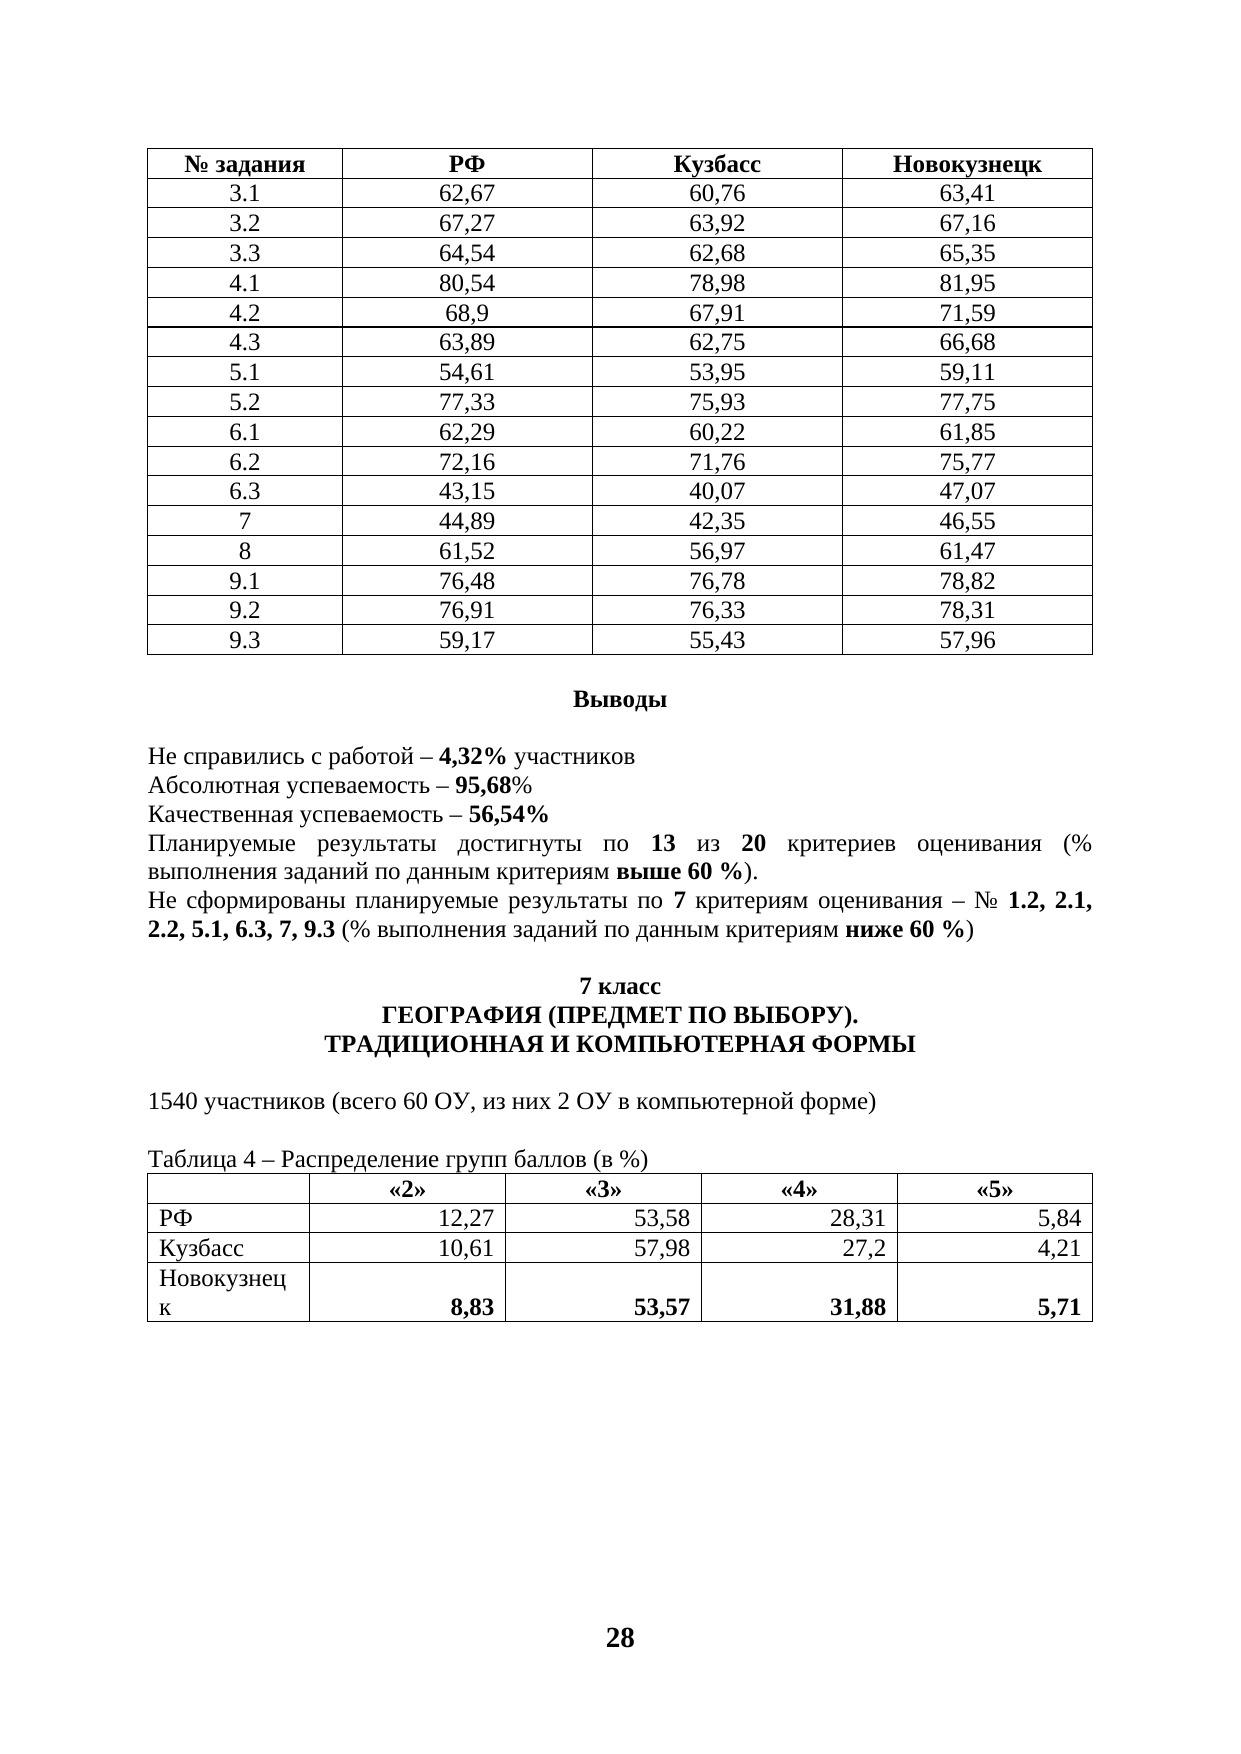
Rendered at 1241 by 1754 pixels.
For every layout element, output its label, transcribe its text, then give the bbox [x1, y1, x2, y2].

table_cell 8,83 [310, 1263, 505, 1321]
table_cell 5,71 [898, 1263, 1092, 1321]
table_cell 81,95 [843, 268, 1092, 297]
table_cell 62,75 [593, 328, 842, 356]
table_cell 65,35 [843, 238, 1092, 267]
table_cell 7 [148, 506, 342, 535]
table_cell 80,54 [343, 268, 592, 297]
table_cell 64,54 [343, 238, 592, 267]
text ГЕОГРАФИЯ (ПРЕДМЕТ ПО ВЫБОРУ). [148, 1000, 1092, 1029]
table_cell 63,89 [343, 328, 592, 356]
table_cell 46,55 [843, 506, 1092, 535]
table_cell 75,93 [593, 387, 842, 416]
table_cell 66,68 [843, 328, 1092, 356]
table_cell 40,07 [593, 476, 842, 505]
text Не сформированы планируемые результаты по 7 критериям оценивания – № 1.2, 2.1, 2.2, 5.1, 6.3, 7, 9.3 (% выполнения заданий по данным критериям ниже 60 %) [148, 885, 1092, 943]
table_cell 63,41 [843, 179, 1092, 207]
table_cell 59,17 [343, 625, 592, 654]
table_cell 53,57 [506, 1263, 701, 1321]
table_cell 78,98 [593, 268, 842, 297]
table_cell 57,98 [506, 1233, 701, 1262]
table_cell 60,22 [593, 417, 842, 446]
table_cell 77,75 [843, 387, 1092, 416]
table_cell 56,97 [593, 536, 842, 565]
table_cell 76,78 [593, 566, 842, 594]
table_cell 43,15 [343, 476, 592, 505]
table_cell 9.2 [148, 596, 342, 624]
text 7 класс [148, 971, 1092, 1000]
table_cell 61,52 [343, 536, 592, 565]
table_cell 28,31 [702, 1204, 897, 1232]
table_cell 4.3 [148, 328, 342, 356]
table_cell 67,16 [843, 208, 1092, 237]
table_cell 67,91 [593, 298, 842, 326]
table_cell 5.1 [148, 357, 342, 386]
table_cell 54,61 [343, 357, 592, 386]
table_cell 6.3 [148, 476, 342, 505]
table_cell 3.1 [148, 179, 342, 207]
table_cell 77,33 [343, 387, 592, 416]
table_cell 4,21 [898, 1233, 1092, 1262]
table_cell 6.1 [148, 417, 342, 446]
table_cell 31,88 [702, 1263, 897, 1321]
table_cell Кузбасс [148, 1233, 309, 1262]
table_cell 27,2 [702, 1233, 897, 1262]
table_cell 67,27 [343, 208, 592, 237]
table_cell 63,92 [593, 208, 842, 237]
text Абсолютная успеваемость – 95,68% [148, 770, 1092, 799]
table_cell 53,58 [506, 1204, 701, 1232]
table_header [148, 1174, 309, 1202]
text Выводы [148, 684, 1092, 713]
table_cell 12,27 [310, 1204, 505, 1232]
table_cell РФ [148, 1204, 309, 1232]
table_cell 59,11 [843, 357, 1092, 386]
text Не справились с работой – 4,32% участников [148, 741, 1092, 770]
table_cell 71,59 [843, 298, 1092, 326]
table_cell 42,35 [593, 506, 842, 535]
table_cell 61,47 [843, 536, 1092, 565]
table_cell 10,61 [310, 1233, 505, 1262]
text Качественная успеваемость – 56,54% [148, 799, 1092, 828]
table_cell 72,16 [343, 447, 592, 475]
table_header «4» [702, 1174, 897, 1202]
table_cell 5.2 [148, 387, 342, 416]
table_cell 62,67 [343, 179, 592, 207]
table_cell 5,84 [898, 1204, 1092, 1232]
table_cell 61,85 [843, 417, 1092, 446]
table_cell 47,07 [843, 476, 1092, 505]
table_cell 53,95 [593, 357, 842, 386]
table_cell 60,76 [593, 179, 842, 207]
table_cell 62,29 [343, 417, 592, 446]
table_cell 44,89 [343, 506, 592, 535]
text Таблица 4 – Распределение групп баллов (в %) [148, 1144, 1092, 1173]
table_cell 68,9 [343, 298, 592, 326]
table_cell 78,82 [843, 566, 1092, 594]
table_header «2» [310, 1174, 505, 1202]
table_cell 76,91 [343, 596, 592, 624]
table_cell 55,43 [593, 625, 842, 654]
table_cell 76,33 [593, 596, 842, 624]
table_header № задания [148, 149, 342, 177]
table_cell 6.2 [148, 447, 342, 475]
table_cell 3.2 [148, 208, 342, 237]
table_header РФ [343, 149, 592, 177]
table_cell 75,77 [843, 447, 1092, 475]
table_cell 78,31 [843, 596, 1092, 624]
table_header Кузбасс [593, 149, 842, 177]
table_cell 9.1 [148, 566, 342, 594]
table_cell 3.3 [148, 238, 342, 267]
table_header «5» [898, 1174, 1092, 1202]
table_cell 4.2 [148, 298, 342, 326]
table_header Новокузнецк [843, 149, 1092, 177]
table_cell 76,48 [343, 566, 592, 594]
table_cell 8 [148, 536, 342, 565]
table_cell 62,68 [593, 238, 842, 267]
table_cell 71,76 [593, 447, 842, 475]
table_cell 57,96 [843, 625, 1092, 654]
table_cell Новокузнецк [148, 1263, 309, 1321]
table_header «3» [506, 1174, 701, 1202]
table_cell 9.3 [148, 625, 342, 654]
text Планируемые результаты достигнуты по 13 из 20 критериев оценивания (% выполнения заданий по данным критериям выше 60 %). [148, 828, 1092, 885]
text 1540 участников (всего 60 ОУ, из них 2 ОУ в компьютерной форме) [148, 1086, 1092, 1115]
text ТРАДИЦИОННАЯ И КОМПЬЮТЕРНАЯ ФОРМЫ [148, 1029, 1092, 1058]
table_cell 4.1 [148, 268, 342, 297]
